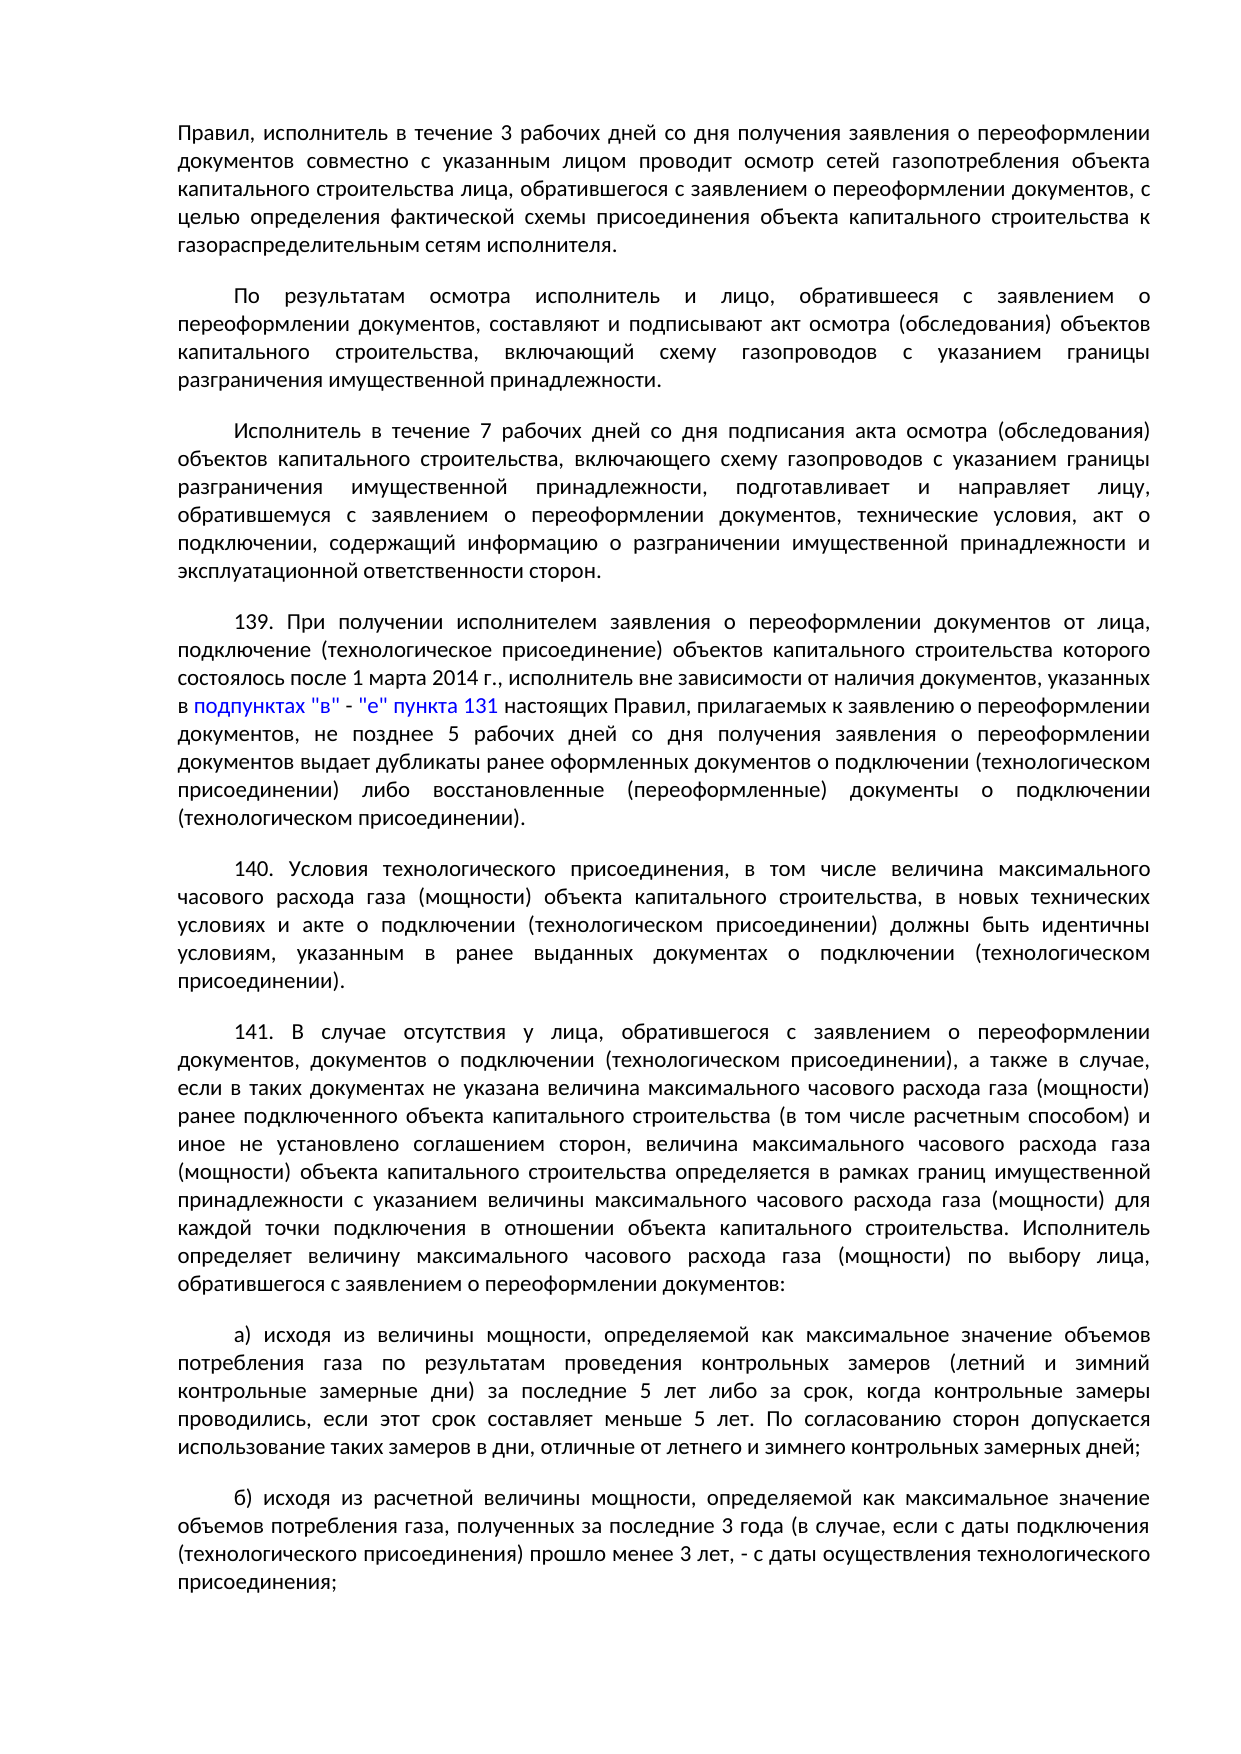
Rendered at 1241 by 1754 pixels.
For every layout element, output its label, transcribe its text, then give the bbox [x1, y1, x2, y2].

text б) исходя из расчетной величины мощности, определяемой как максимальное значение объемов потребления газа, полученных за последние 3 года (в случае, если с даты подключения (технологического присоединения) прошло менее 3 лет, - с даты осуществления технологического присоединения; [177, 1483, 1152, 1596]
text а) исходя из величины мощности, определяемой как максимальное значение объемов потребления газа по результатам проведения контрольных замеров (летний и зимний контрольные замерные дни) за последние 5 лет либо за срок, когда контрольные замеры проводились, если этот срок составляет меньше 5 лет. По согласованию сторон допускается использование таких замеров в дни, отличные от летнего и зимнего контрольных замерных дней; [177, 1320, 1152, 1461]
text 140. Условия технологического присоединения, в том числе величина максимального часового расхода газа (мощности) объекта капитального строительства, в новых технических условиях и акте о подключении (технологическом присоединении) должны быть идентичны условиям, указанным в ранее выданных документах о подключении (технологическом присоединении). [177, 854, 1152, 994]
text По результатам осмотра исполнитель и лицо, обратившееся с заявлением о переоформлении документов, составляют и подписывают акт осмотра (обследования) объектов капитального строительства, включающий схему газопроводов с указанием границы разграничения имущественной принадлежности. [177, 281, 1152, 393]
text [177, 118, 1152, 258]
text Исполнитель в течение 7 рабочих дней со дня подписания акта осмотра (обследования) объектов капитального строительства, включающего схему газопроводов с указанием границы разграничения имущественной принадлежности, подготавливает и направляет лицу, обратившемуся с заявлением о переоформлении документов, технические условия, акт о подключении, содержащий информацию о разграничении имущественной принадлежности и эксплуатационной ответственности сторон. [177, 416, 1152, 584]
text 139. При получении исполнителем заявления о переоформлении документов от лица, подключение (технологическое присоединение) объектов капитального строительства которого состоялось после 1 марта 2014 г., исполнитель вне зависимости от наличия документов, указанных в подпунктах "в" - "е" пункта 131 настоящих Правил, прилагаемых к заявлению о переоформлении документов, не позднее 5 рабочих дней со дня получения заявления о переоформлении документов выдает дубликаты ранее оформленных документов о подключении (технологическом присоединении) либо восстановленные (переоформленные) документы о подключении (технологическом присоединении). [177, 607, 1152, 831]
text 141. В случае отсутствия у лица, обратившегося с заявлением о переоформлении документов, документов о подключении (технологическом присоединении), а также в случае, если в таких документах не указана величина максимального часового расхода газа (мощности) ранее подключенного объекта капитального строительства (в том числе расчетным способом) и иное не установлено соглашением сторон, величина максимального часового расхода газа (мощности) объекта капитального строительства определяется в рамках границ имущественной принадлежности с указанием величины максимального часового расхода газа (мощности) для каждой точки подключения в отношении объекта капитального строительства. Исполнитель определяет величину максимального часового расхода газа (мощности) по выбору лица, обратившегося с заявлением о переоформлении документов: [177, 1017, 1152, 1297]
